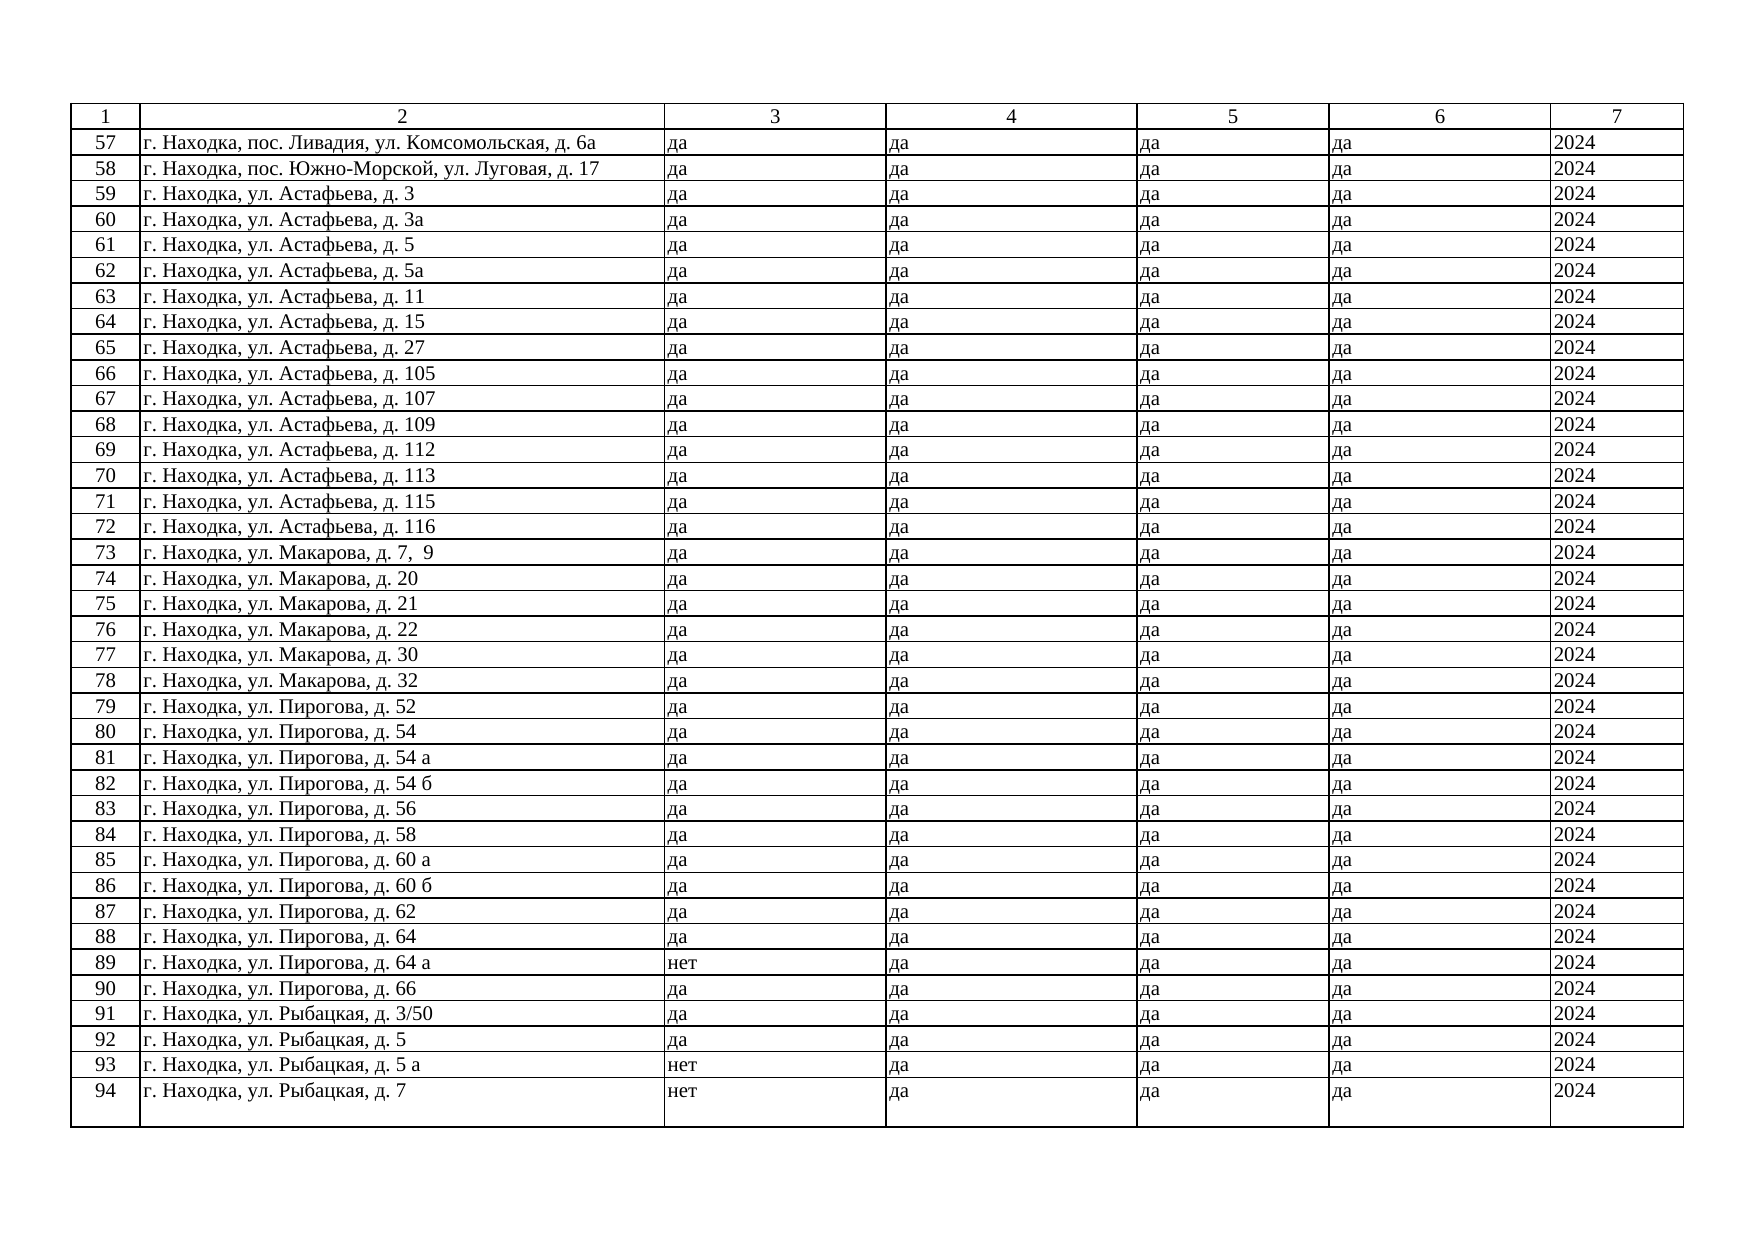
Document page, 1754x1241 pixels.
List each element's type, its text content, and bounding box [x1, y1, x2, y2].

table_cell да [1138, 745, 1328, 769]
table_cell да [665, 771, 885, 794]
table_cell г. Находка, ул. Пирогова, д. 54 а [141, 745, 664, 769]
table_cell 2024 [1551, 309, 1683, 333]
table_cell да [1330, 1078, 1550, 1126]
table_cell 2024 [1551, 566, 1683, 589]
table_cell да [887, 617, 1136, 641]
table_cell г. Находка, ул. Астафьева, д. 11 [141, 284, 664, 308]
table_cell 90 [72, 976, 139, 999]
table_cell да [887, 1078, 1136, 1126]
table_cell да [1330, 566, 1550, 589]
table_cell да [887, 796, 1136, 820]
table_cell да [665, 591, 885, 615]
table_cell 60 [72, 207, 139, 231]
table_cell да [1330, 463, 1550, 487]
table_cell да [1138, 847, 1328, 871]
table_cell да [665, 540, 885, 564]
table_cell да [1138, 309, 1328, 333]
table_cell г. Находка, ул. Астафьева, д. 27 [141, 335, 664, 359]
table_cell да [887, 591, 1136, 615]
table_cell да [665, 847, 885, 871]
table_cell да [1138, 437, 1328, 461]
table_cell 2024 [1551, 130, 1683, 154]
table_cell 65 [72, 335, 139, 359]
table_cell да [887, 232, 1136, 256]
table_cell да [1330, 950, 1550, 974]
table_cell да [665, 309, 885, 333]
table_cell да [887, 309, 1136, 333]
table_cell да [1138, 284, 1328, 308]
table_cell да [1330, 591, 1550, 615]
table_cell 2024 [1551, 258, 1683, 282]
table_cell 2024 [1551, 642, 1683, 666]
table_cell 63 [72, 284, 139, 308]
table_cell да [887, 156, 1136, 179]
table_cell 68 [72, 412, 139, 436]
table_cell да [665, 1027, 885, 1051]
table_cell 3 [665, 104, 885, 128]
table_cell 93 [72, 1052, 139, 1076]
table_cell да [665, 232, 885, 256]
table_cell да [887, 361, 1136, 384]
table_cell г. Находка, ул. Пирогова, д. 58 [141, 822, 664, 846]
table_cell да [1330, 1001, 1550, 1025]
table_cell да [1330, 822, 1550, 846]
table_cell да [665, 514, 885, 538]
table_cell да [887, 130, 1136, 154]
table_cell 7 [1551, 104, 1683, 128]
table_cell г. Находка, ул. Рыбацкая, д. 3/50 [141, 1001, 664, 1025]
table_cell 2024 [1551, 745, 1683, 769]
table_cell да [665, 1001, 885, 1025]
table_cell 2024 [1551, 335, 1683, 359]
table_cell да [1138, 1078, 1328, 1126]
table_cell да [1138, 489, 1328, 513]
table_cell да [665, 335, 885, 359]
table_cell да [1330, 207, 1550, 231]
table_cell г. Находка, ул. Астафьева, д. 5 [141, 232, 664, 256]
table_cell да [1138, 181, 1328, 205]
table_cell 2024 [1551, 156, 1683, 179]
table_cell г. Находка, ул. Пирогова, д. 56 [141, 796, 664, 820]
table_cell да [665, 181, 885, 205]
table_cell г. Находка, ул. Рыбацкая, д. 5 а [141, 1052, 664, 1076]
table_cell да [1330, 924, 1550, 948]
table_cell г. Находка, ул. Астафьева, д. 112 [141, 437, 664, 461]
table_cell 2024 [1551, 771, 1683, 794]
table_cell 2024 [1551, 796, 1683, 820]
table_cell да [887, 950, 1136, 974]
table_cell г. Находка, ул. Макарова, д. 7, 9 [141, 540, 664, 564]
table_cell 73 [72, 540, 139, 564]
table_cell да [665, 207, 885, 231]
table_cell г. Находка, ул. Макарова, д. 30 [141, 642, 664, 666]
table_cell г. Находка, ул. Астафьева, д. 15 [141, 309, 664, 333]
table_cell 94 [72, 1078, 139, 1126]
table_cell да [1330, 181, 1550, 205]
table_cell г. Находка, ул. Астафьева, д. 113 [141, 463, 664, 487]
table_cell да [665, 130, 885, 154]
table_cell да [665, 437, 885, 461]
table_cell г. Находка, ул. Пирогова, д. 54 б [141, 771, 664, 794]
table_cell 85 [72, 847, 139, 871]
table_cell да [1330, 489, 1550, 513]
table_cell да [665, 899, 885, 923]
table_cell 2024 [1551, 1001, 1683, 1025]
table_cell да [1330, 976, 1550, 999]
table_cell 2024 [1551, 181, 1683, 205]
table_cell г. Находка, ул. Пирогова, д. 64 а [141, 950, 664, 974]
table_cell 2024 [1551, 540, 1683, 564]
table_cell г. Находка, ул. Пирогова, д. 66 [141, 976, 664, 999]
table_cell да [1138, 694, 1328, 718]
table_cell 82 [72, 771, 139, 794]
table_cell г. Находка, ул. Пирогова, д. 64 [141, 924, 664, 948]
table_cell да [887, 437, 1136, 461]
table_cell нет [665, 1052, 885, 1076]
table_cell да [887, 1001, 1136, 1025]
table_cell да [887, 924, 1136, 948]
table_cell 62 [72, 258, 139, 282]
table_cell да [887, 335, 1136, 359]
table_cell г. Находка, ул. Рыбацкая, д. 5 [141, 1027, 664, 1051]
table_cell да [665, 822, 885, 846]
table_cell да [665, 694, 885, 718]
table_cell 2024 [1551, 437, 1683, 461]
table_cell да [665, 873, 885, 897]
table_cell да [1330, 1027, 1550, 1051]
table_cell 2024 [1551, 976, 1683, 999]
table_cell да [1330, 386, 1550, 410]
table_cell да [1330, 514, 1550, 538]
table_cell 5 [1138, 104, 1328, 128]
table_cell г. Находка, ул. Астафьева, д. 3 [141, 181, 664, 205]
table_cell г. Находка, ул. Астафьева, д. 105 [141, 361, 664, 384]
table_cell 1 [72, 104, 139, 128]
table_cell да [665, 463, 885, 487]
table_cell 78 [72, 668, 139, 692]
table_cell да [887, 847, 1136, 871]
table_cell да [1138, 361, 1328, 384]
table_cell 79 [72, 694, 139, 718]
table_cell да [887, 1027, 1136, 1051]
table_cell 2024 [1551, 386, 1683, 410]
table_cell да [1330, 437, 1550, 461]
table_cell да [1138, 1027, 1328, 1051]
table_cell да [1330, 258, 1550, 282]
table_cell да [1138, 540, 1328, 564]
table_cell да [665, 668, 885, 692]
table_cell 2024 [1551, 412, 1683, 436]
table_cell да [1138, 899, 1328, 923]
table_cell да [1138, 642, 1328, 666]
table_cell да [887, 181, 1136, 205]
table_cell да [1138, 1052, 1328, 1076]
table_cell да [1330, 796, 1550, 820]
table_cell да [1138, 386, 1328, 410]
table_cell да [1330, 540, 1550, 564]
table_cell да [887, 284, 1136, 308]
table_cell да [887, 566, 1136, 589]
table_cell г. Находка, ул. Пирогова, д. 60 б [141, 873, 664, 897]
table_cell 74 [72, 566, 139, 589]
table_cell да [887, 1052, 1136, 1076]
table_cell 2024 [1551, 694, 1683, 718]
table_cell да [1330, 1052, 1550, 1076]
table_cell да [1330, 361, 1550, 384]
table_cell да [1330, 771, 1550, 794]
table_cell да [887, 771, 1136, 794]
table_cell 2024 [1551, 232, 1683, 256]
table_cell да [887, 899, 1136, 923]
table_cell 2024 [1551, 361, 1683, 384]
table_cell г. Находка, ул. Астафьева, д. 109 [141, 412, 664, 436]
table_cell да [1138, 566, 1328, 589]
table_cell да [1330, 694, 1550, 718]
table_cell да [665, 617, 885, 641]
table_cell г. Находка, ул. Пирогова, д. 54 [141, 719, 664, 743]
table_cell г. Находка, ул. Пирогова, д. 52 [141, 694, 664, 718]
table_cell 89 [72, 950, 139, 974]
table_cell 2024 [1551, 463, 1683, 487]
table_cell да [1330, 899, 1550, 923]
table_cell да [887, 642, 1136, 666]
table_cell да [1138, 156, 1328, 179]
table_cell да [887, 719, 1136, 743]
table_cell да [665, 796, 885, 820]
table_cell 67 [72, 386, 139, 410]
table_cell да [1330, 284, 1550, 308]
table_cell да [665, 284, 885, 308]
table_cell да [665, 361, 885, 384]
table_cell да [887, 412, 1136, 436]
table_cell 2024 [1551, 207, 1683, 231]
table_cell да [1330, 156, 1550, 179]
table_cell 2024 [1551, 822, 1683, 846]
table_cell г. Находка, ул. Астафьева, д. 3а [141, 207, 664, 231]
table_cell 4 [887, 104, 1136, 128]
table_cell да [665, 566, 885, 589]
table_cell да [1138, 617, 1328, 641]
table_cell да [1138, 668, 1328, 692]
table_cell да [1138, 412, 1328, 436]
table_cell 59 [72, 181, 139, 205]
table_cell 6 [1330, 104, 1550, 128]
table_cell да [1138, 873, 1328, 897]
table_cell да [887, 386, 1136, 410]
table_cell да [1138, 258, 1328, 282]
table_cell г. Находка, ул. Астафьева, д. 107 [141, 386, 664, 410]
table_cell 86 [72, 873, 139, 897]
table_cell 2024 [1551, 489, 1683, 513]
table_cell г. Находка, ул. Макарова, д. 21 [141, 591, 664, 615]
table_cell 57 [72, 130, 139, 154]
table_cell 2024 [1551, 847, 1683, 871]
table_cell да [1330, 130, 1550, 154]
table_cell да [1330, 873, 1550, 897]
table_cell да [1330, 745, 1550, 769]
table_cell да [1138, 130, 1328, 154]
table_cell да [665, 642, 885, 666]
table_cell да [665, 719, 885, 743]
table_cell 71 [72, 489, 139, 513]
table_cell да [1138, 1001, 1328, 1025]
table_cell г. Находка, ул. Астафьева, д. 115 [141, 489, 664, 513]
table_cell 81 [72, 745, 139, 769]
table_cell г. Находка, ул. Макарова, д. 20 [141, 566, 664, 589]
table_cell 92 [72, 1027, 139, 1051]
table_cell 2024 [1551, 950, 1683, 974]
table_cell да [887, 463, 1136, 487]
table_cell г. Находка, ул. Астафьева, д. 116 [141, 514, 664, 538]
table_cell да [1138, 924, 1328, 948]
table_cell да [1330, 668, 1550, 692]
table_cell г. Находка, ул. Макарова, д. 32 [141, 668, 664, 692]
table_cell 2 [141, 104, 664, 128]
table_cell да [1138, 822, 1328, 846]
table_cell да [887, 976, 1136, 999]
table_cell да [1138, 207, 1328, 231]
table_cell да [1330, 847, 1550, 871]
table_cell да [1330, 335, 1550, 359]
table_cell г. Находка, ул. Пирогова, д. 60 а [141, 847, 664, 871]
table_cell да [887, 540, 1136, 564]
table_cell да [1138, 232, 1328, 256]
table_cell да [887, 668, 1136, 692]
table_cell 2024 [1551, 1027, 1683, 1051]
table_cell да [1330, 232, 1550, 256]
table_cell 84 [72, 822, 139, 846]
table_cell да [887, 873, 1136, 897]
table_cell нет [665, 1078, 885, 1126]
table_cell да [1138, 463, 1328, 487]
table_cell 2024 [1551, 899, 1683, 923]
table_cell да [665, 976, 885, 999]
table_cell 76 [72, 617, 139, 641]
table_cell да [887, 207, 1136, 231]
table_cell да [1330, 617, 1550, 641]
table_cell 2024 [1551, 1078, 1683, 1126]
table_cell нет [665, 950, 885, 974]
table_cell да [887, 258, 1136, 282]
table_cell г. Находка, ул. Пирогова, д. 62 [141, 899, 664, 923]
table_cell 2024 [1551, 924, 1683, 948]
table_cell да [665, 924, 885, 948]
table_cell да [887, 745, 1136, 769]
table_cell 2024 [1551, 873, 1683, 897]
table_cell да [887, 514, 1136, 538]
table_cell да [665, 386, 885, 410]
table_cell г. Находка, ул. Рыбацкая, д. 7 [141, 1078, 664, 1126]
table_cell да [887, 489, 1136, 513]
table_cell 2024 [1551, 1052, 1683, 1076]
table_cell 2024 [1551, 284, 1683, 308]
table_cell 88 [72, 924, 139, 948]
table_cell да [665, 156, 885, 179]
table_cell да [1330, 412, 1550, 436]
table_cell г. Находка, пос. Ливадия, ул. Комсомольская, д. 6а [141, 130, 664, 154]
table_cell да [887, 694, 1136, 718]
table_cell 75 [72, 591, 139, 615]
table_cell 91 [72, 1001, 139, 1025]
table_cell 64 [72, 309, 139, 333]
table_cell 2024 [1551, 617, 1683, 641]
table_cell г. Находка, пос. Южно-Морской, ул. Луговая, д. 17 [141, 156, 664, 179]
table_cell да [1138, 950, 1328, 974]
table_cell 2024 [1551, 591, 1683, 615]
table_cell 2024 [1551, 668, 1683, 692]
table_cell 80 [72, 719, 139, 743]
table_cell 58 [72, 156, 139, 179]
table_cell г. Находка, ул. Макарова, д. 22 [141, 617, 664, 641]
table_cell 77 [72, 642, 139, 666]
table_cell 70 [72, 463, 139, 487]
table_cell да [665, 412, 885, 436]
table_cell да [665, 489, 885, 513]
table_cell да [1138, 771, 1328, 794]
table_cell да [1138, 514, 1328, 538]
table_cell 61 [72, 232, 139, 256]
table_cell да [665, 745, 885, 769]
table_cell да [665, 258, 885, 282]
table_cell да [1138, 591, 1328, 615]
table_cell 87 [72, 899, 139, 923]
table_cell да [887, 822, 1136, 846]
table_cell 66 [72, 361, 139, 384]
table_cell 83 [72, 796, 139, 820]
table_cell да [1138, 335, 1328, 359]
table_cell да [1138, 719, 1328, 743]
table_cell да [1330, 719, 1550, 743]
table_cell да [1138, 976, 1328, 999]
table_cell 69 [72, 437, 139, 461]
table_cell 72 [72, 514, 139, 538]
table_cell 2024 [1551, 514, 1683, 538]
table_cell 2024 [1551, 719, 1683, 743]
table_cell г. Находка, ул. Астафьева, д. 5а [141, 258, 664, 282]
table_cell да [1330, 642, 1550, 666]
table_cell да [1138, 796, 1328, 820]
table_cell да [1330, 309, 1550, 333]
